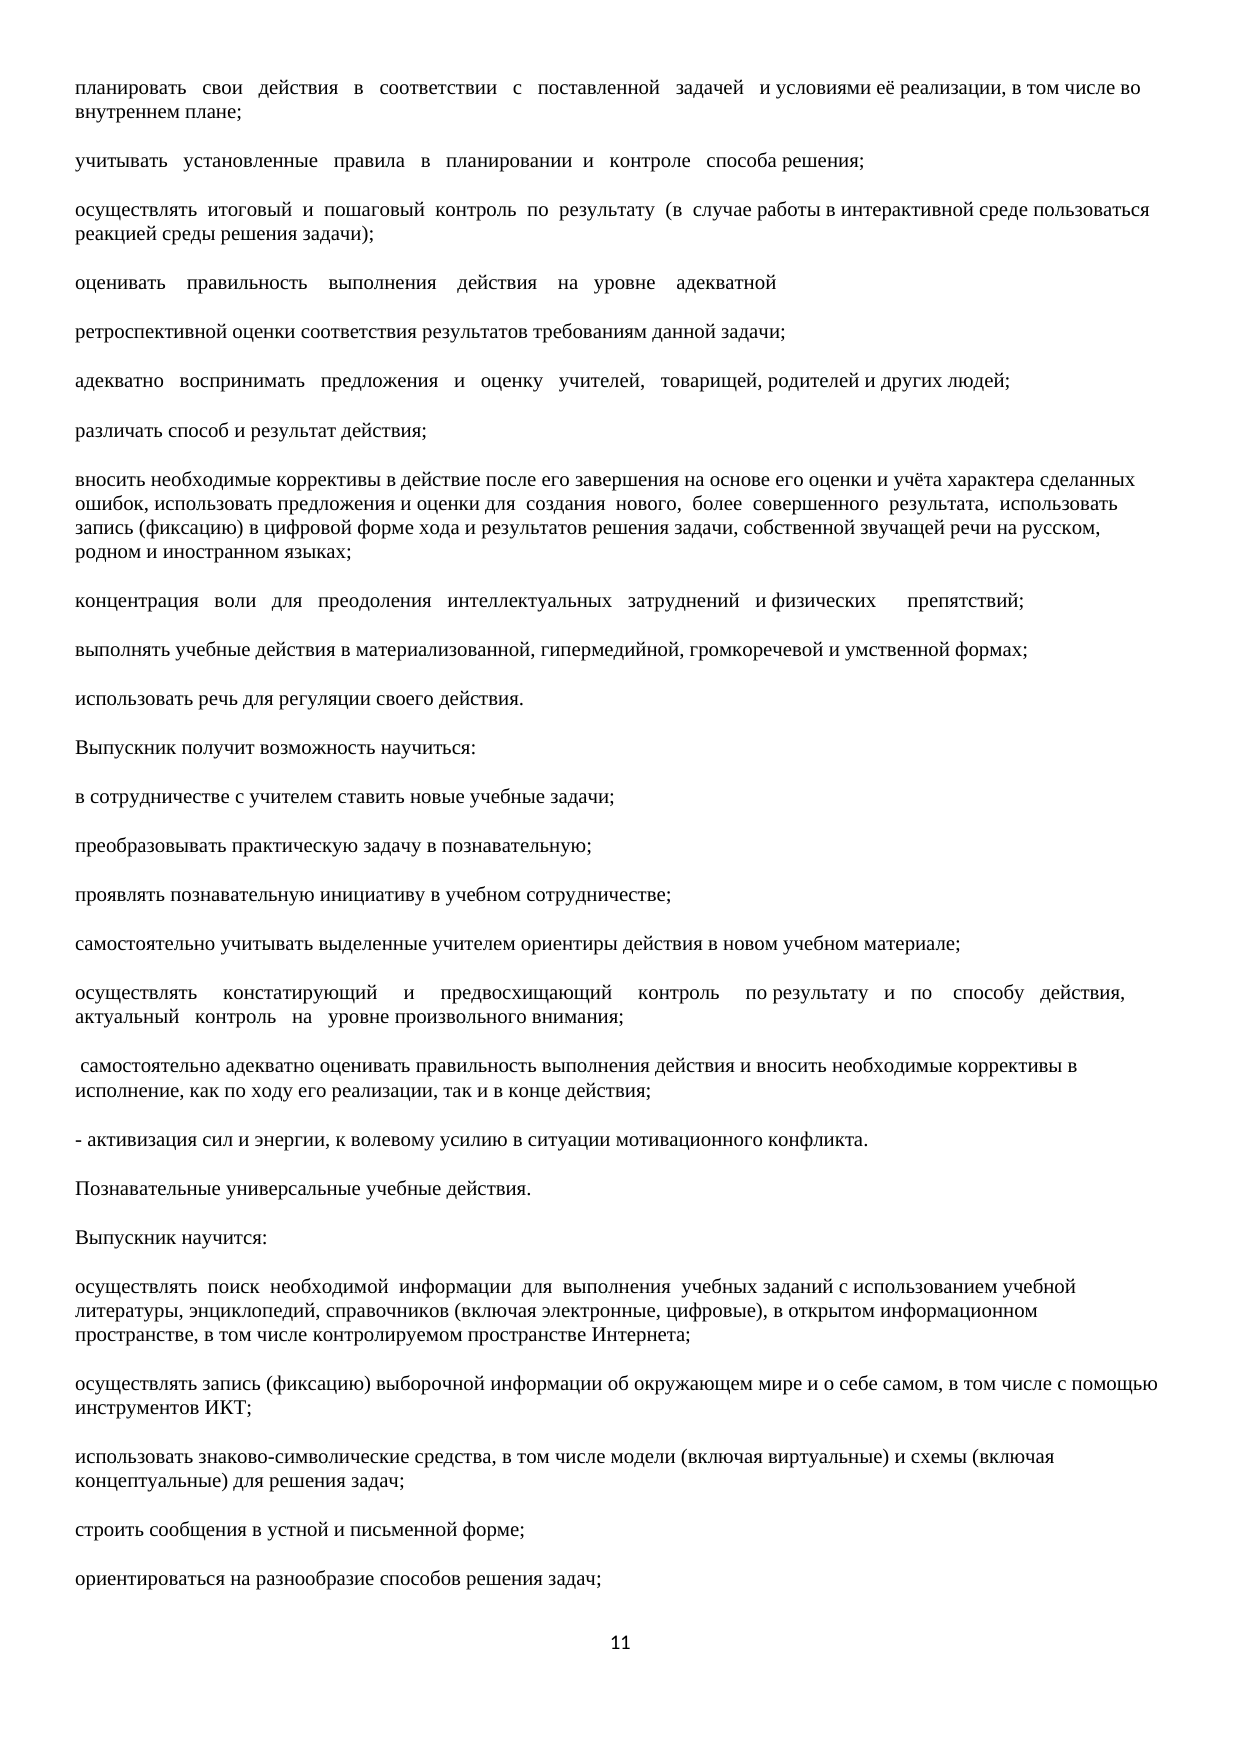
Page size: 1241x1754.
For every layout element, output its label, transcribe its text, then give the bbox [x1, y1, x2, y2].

subtitle - активизация сил и энергии, к волевому усилию в ситуации мотивационного конфликта. [75, 1127, 1165, 1151]
subtitle учитывать установленные правила в планировании и контроле способа решения; [75, 148, 1165, 172]
subtitle осуществлять поиск необходимой информации для выполнения учебных заданий с использованием учебной литературы, энциклопедий, справочников (включая электронные, цифровые), в открытом информационном пространстве, в том числе контролируемом пространстве Интернета; [75, 1274, 1165, 1346]
subtitle Познавательные универсальные учебные действия. [75, 1176, 1165, 1200]
subtitle самостоятельно учитывать выделенные учителем ориентиры действия в новом учебном материале; [75, 931, 1165, 955]
subtitle оценивать правильность выполнения действия на уровне адекватной [75, 270, 1165, 294]
subtitle ориентироваться на разнообразие способов решения задач; [75, 1566, 1165, 1590]
subtitle Выпускник научится: [75, 1225, 1165, 1249]
subtitle самостоятельно адекватно оценивать правильность выполнения действия и вносить необходимые коррективы в исполнение, как по ходу его реализации, так и в конце действия; [75, 1053, 1165, 1102]
subtitle строить сообщения в устной и письменной форме; [75, 1517, 1165, 1541]
subtitle осуществлять итоговый и пошаговый контроль по результату (в случае работы в интерактивной среде пользоваться реакцией среды решения задачи); [75, 197, 1165, 245]
subtitle осуществлять констатирующий и предвосхищающий контроль по результату и по способу действия, актуальный контроль на уровне произвольного внимания; [75, 980, 1165, 1028]
subtitle преобразовывать практическую задачу в познавательную; [75, 833, 1165, 857]
subtitle в сотрудничестве с учителем ставить новые учебные задачи; [75, 784, 1165, 808]
subtitle вносить необходимые коррективы в действие после его завершения на основе его оценки и учёта характера сделанных ошибок, использовать предложения и оценки для создания нового, более совершенного результата, использовать запись (фиксацию) в цифровой форме хода и результатов решения задачи, собственной звучащей речи на русском, родном и иностранном языках; [75, 467, 1165, 563]
subtitle использовать речь для регуляции своего действия. [75, 686, 1165, 710]
subtitle Выпускник получит возможность научиться: [75, 735, 1165, 759]
subtitle концентрация воли для преодоления интеллектуальных затруднений и физических препятствий; [75, 588, 1165, 612]
subtitle различать способ и результат действия; [75, 417, 1165, 442]
subtitle адекватно воспринимать предложения и оценку учителей, товарищей, родителей и других людей; [75, 368, 1165, 392]
subtitle осуществлять запись (фиксацию) выборочной информации об окружающем мире и о себе самом, в том числе с помощью инструментов ИКТ; [75, 1371, 1165, 1419]
subtitle планировать свои действия в соответствии с поставленной задачей и условиями её реализации, в том числе во внутреннем плане; [75, 75, 1165, 123]
subtitle использовать знаково-символические средства, в том числе модели (включая виртуальные) и схемы (включая концептуальные) для решения задач; [75, 1444, 1165, 1492]
subtitle проявлять познавательную инициативу в учебном сотрудничестве; [75, 882, 1165, 906]
subtitle ретроспективной оценки соответствия результатов требованиям данной задачи; [75, 319, 1165, 343]
subtitle выполнять учебные действия в материализованной, гипермедийной, громкоречевой и умственной формах; [75, 637, 1165, 661]
